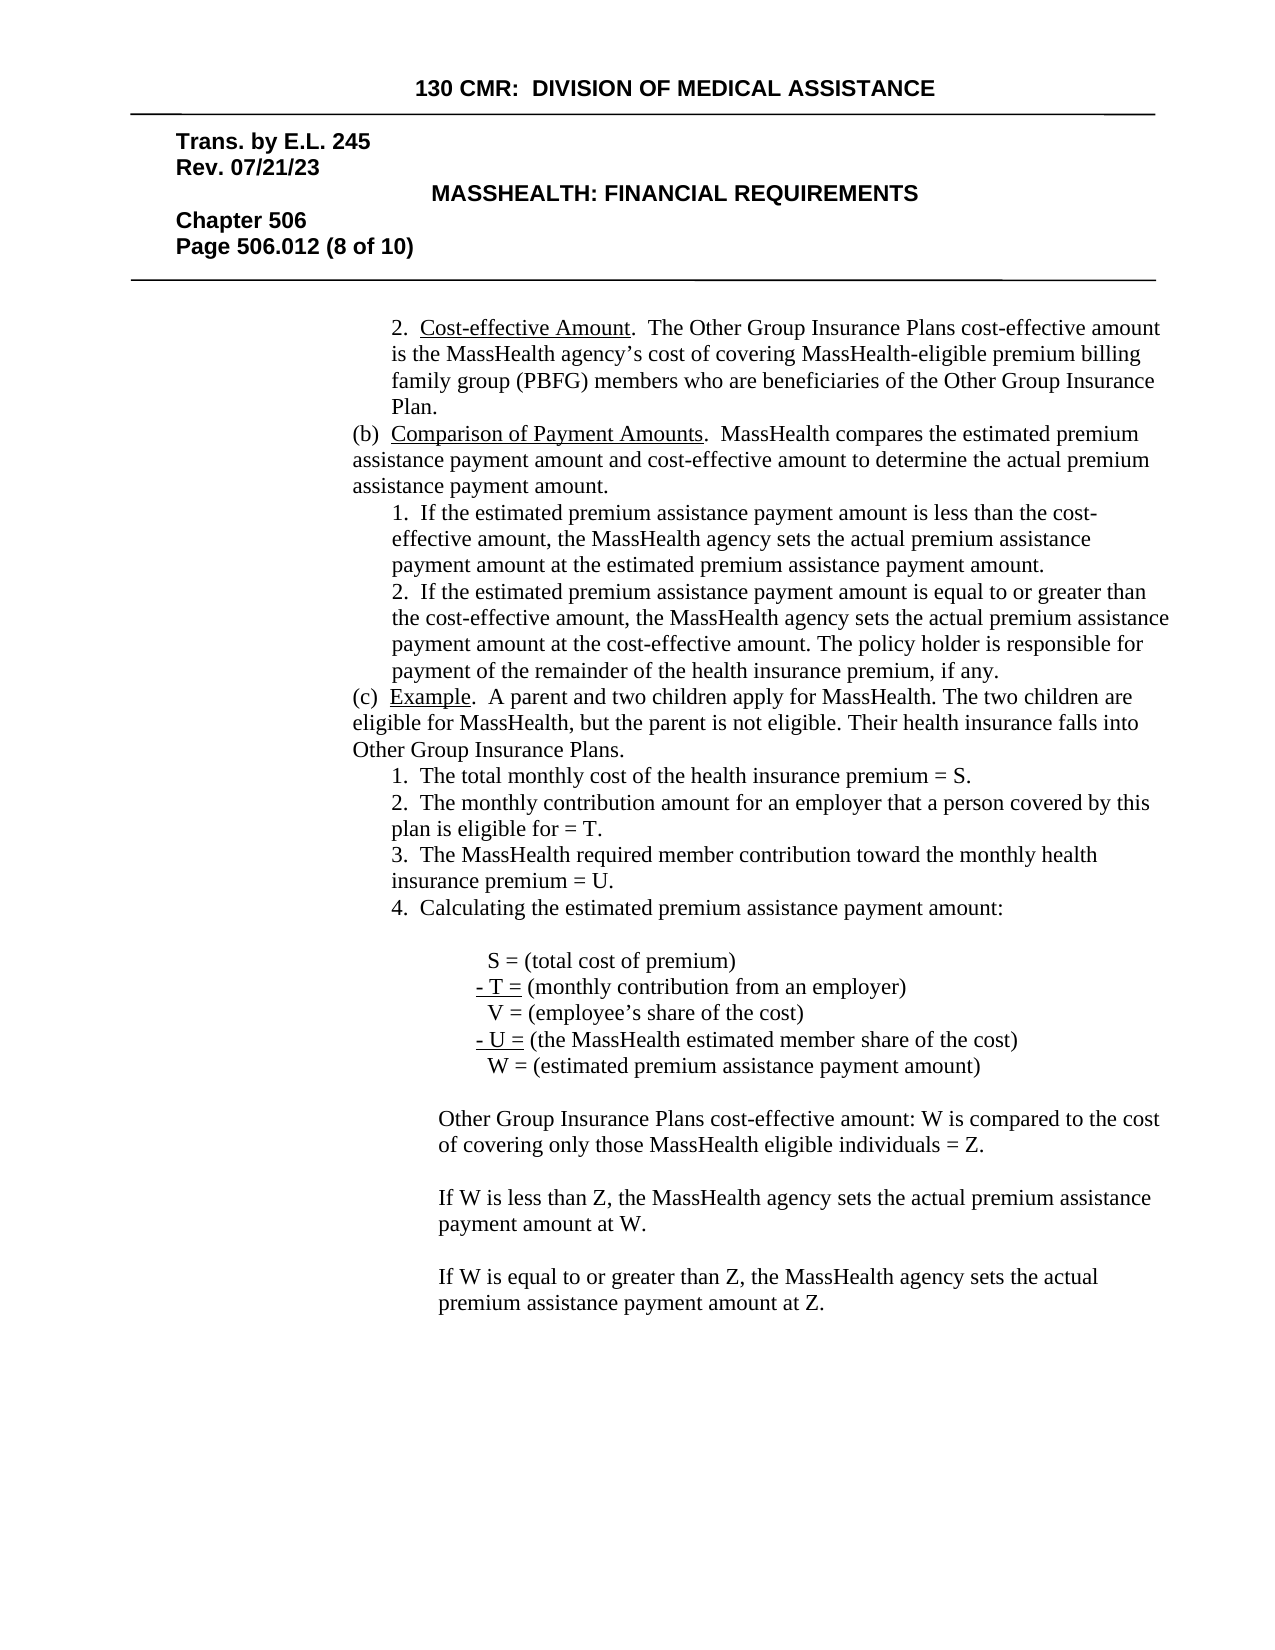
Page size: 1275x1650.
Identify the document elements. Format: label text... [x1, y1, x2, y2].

text Other Group Insurance Plans cost-effective amount: W is compared to the cost of covering only those MassHealth eligible individuals = Z. [438, 1105, 1174, 1157]
text W = (estimated premium assistance payment amount) [440, 1052, 1174, 1078]
text 1. The total monthly cost of the health insurance premium = S. [391, 762, 1174, 788]
text (b) Comparison of Payment Amounts. MassHealth compares the estimated premium assistance payment amount and cost-effective amount to determine the actual premium assistance payment amount. [352, 419, 1174, 499]
text - T = (monthly contribution from an employer) [440, 973, 1174, 999]
text 4. Calculating the estimated premium assistance payment amount: [352, 894, 1174, 920]
text 1. If the estimated premium assistance payment amount is less than the cost-effective amount, the MassHealth agency sets the actual premium assistance payment amount at the estimated premium assistance payment amount. [392, 499, 1174, 578]
text Rev. 07/21/23 [176, 154, 1174, 180]
text 2. The monthly contribution amount for an employer that a person covered by this plan is eligible for = T. [391, 788, 1174, 841]
text Chapter 506 [176, 207, 1174, 233]
text 3. The MassHealth required member contribution toward the monthly health insurance premium = U. [391, 841, 1174, 894]
text If W is less than Z, the MassHealth agency sets the actual premium assistance payment amount at W. [438, 1184, 1174, 1237]
text 2. If the estimated premium assistance payment amount is equal to or greater than the cost-effective amount, the MassHealth agency sets the actual premium assistance payment amount at the cost-effective amount. The policy holder is responsible for payment of the remainder of the health insurance premium, if any. [392, 578, 1174, 683]
text Page 506.012 (8 of 10) [176, 233, 1174, 259]
text S = (total cost of premium) [440, 947, 1174, 973]
text - U = (the MassHealth estimated member share of the cost) [440, 1026, 1174, 1052]
text MASSHEALTH: FINANCIAL REQUIREMENTS [176, 180, 1174, 207]
text 130 CMR: DIVISION OF MEDICAL ASSISTANCE [176, 75, 1174, 101]
text Trans. by E.L. 245 [176, 128, 1174, 154]
text If W is equal to or greater than Z, the MassHealth agency sets the actual premium assistance payment amount at Z. [438, 1263, 1174, 1316]
text (c) Example. A parent and two children apply for MassHealth. The two children are eligible for MassHealth, but the parent is not eligible. Their health insurance falls into Other Group Insurance Plans. [352, 683, 1174, 762]
text 2. Cost-effective Amount. The Other Group Insurance Plans cost-effective amount is the MassHealth agency’s cost of covering MassHealth-eligible premium billing family group (PBFG) members who are beneficiaries of the Other Group Insurance Plan. [391, 314, 1174, 419]
text V = (employee’s share of the cost) [440, 999, 1174, 1026]
